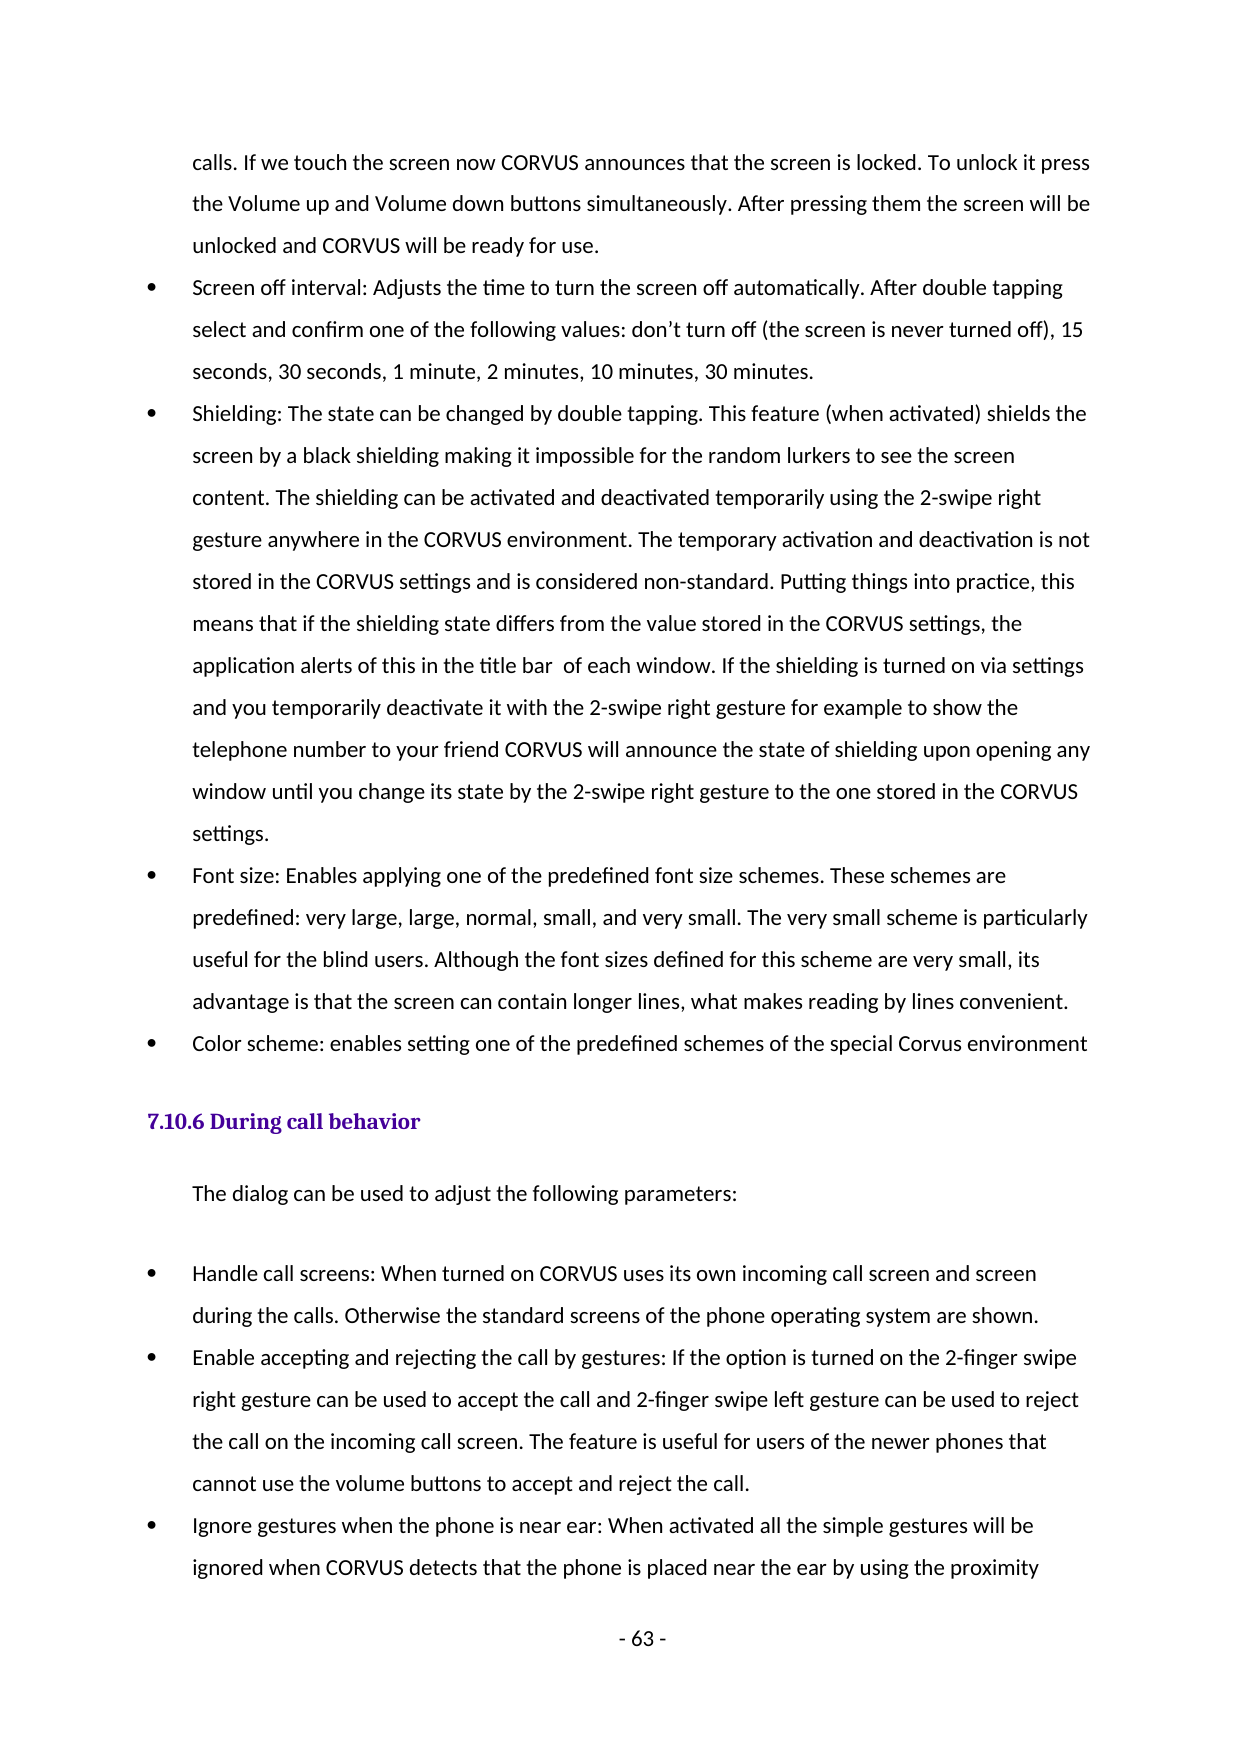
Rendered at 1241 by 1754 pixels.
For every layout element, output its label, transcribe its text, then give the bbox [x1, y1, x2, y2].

list Screen off interval: Adjusts the time to turn the screen off automatically. After double tapping select and confirm one of the following values: don’t turn off (the screen is never turned off), 15 seconds, 30 seconds, 1 minute, 2 minutes, 10 minutes, 30 minutes. [148, 273, 1093, 386]
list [148, 1511, 1093, 1581]
list Font size: Enables applying one of the predefined font size schemes. These schemes are predefined: very large, large, normal, small, and very small. The very small scheme is particularly useful for the blind users. Although the font sizes defined for this scheme are very small, its advantage is that the screen can contain longer lines, what makes reading by lines convenient. [148, 861, 1093, 1015]
list Shielding: The state can be changed by double tapping. This feature (when activated) shields the screen by a black shielding making it impossible for the random lurkers to see the screen content. The shielding can be activated and deactivated temporarily using the 2-swipe right gesture anywhere in the CORVUS environment. The temporary activation and deactivation is not stored in the CORVUS settings and is considered non-standard. Putting things into practice, this means that if the shielding state differs from the value stored in the CORVUS settings, the application alerts of this in the title bar of each window. If the shielding is turned on via settings and you temporarily deactivate it with the 2-swipe right gesture for example to show the telephone number to your friend CORVUS will announce the state of shielding upon opening any window until you change its state by the 2-swipe right gesture to the one stored in the CORVUS settings. [148, 399, 1093, 847]
list Color scheme: enables setting one of the predefined schemes of the special Corvus environment [148, 1029, 1093, 1057]
text The dialog can be used to adjust the following parameters: [148, 1179, 1093, 1207]
subtitle During call behavior [148, 1109, 1093, 1135]
list Enable accepting and rejecting the call by gestures: If the option is turned on the 2-finger swipe right gesture can be used to accept the call and 2-finger swipe left gesture can be used to reject the call on the incoming call screen. The feature is useful for users of the newer phones that cannot use the volume buttons to accept and reject the call. [148, 1343, 1093, 1497]
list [148, 148, 1093, 259]
list Handle call screens: When turned on CORVUS uses its own incoming call screen and screen during the calls. Otherwise the standard screens of the phone operating system are shown. [148, 1259, 1093, 1329]
